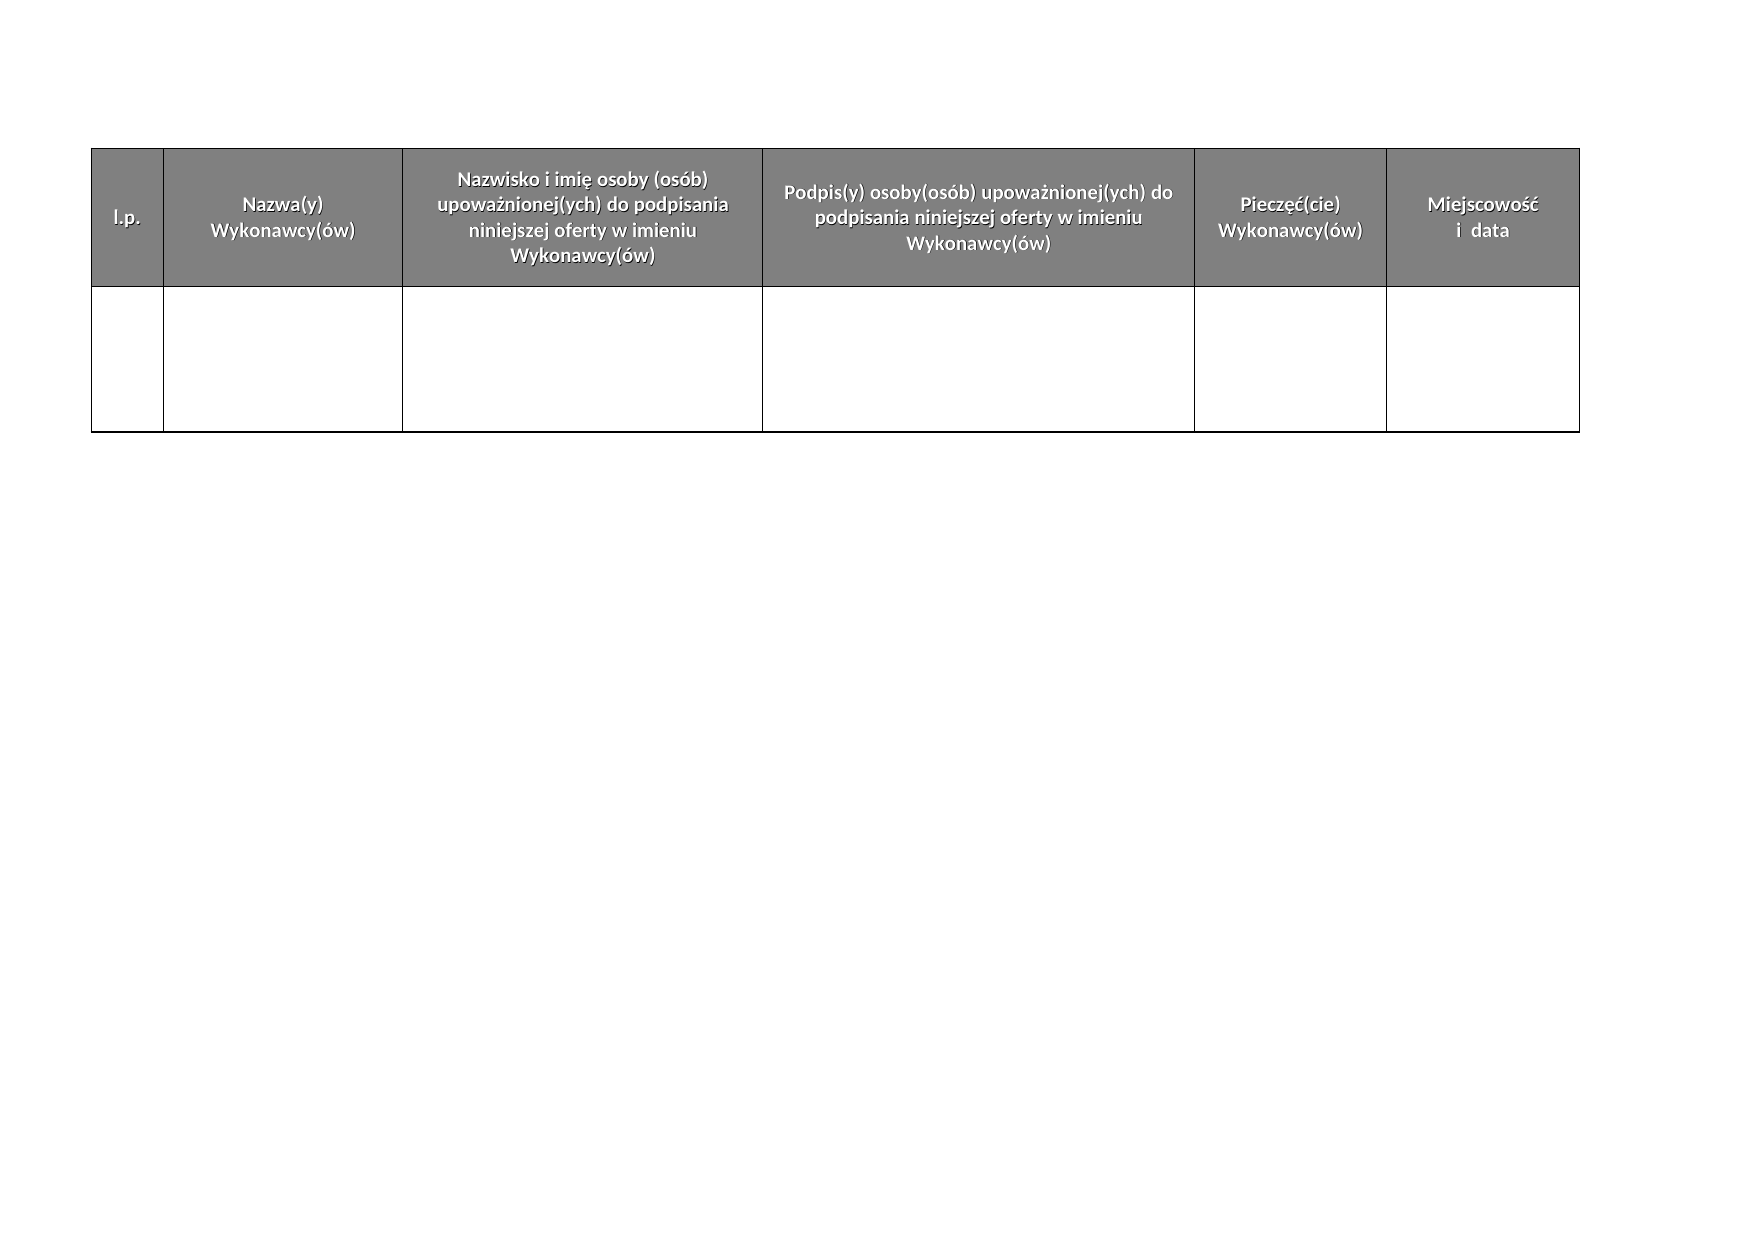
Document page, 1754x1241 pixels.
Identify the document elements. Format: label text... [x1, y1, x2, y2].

table_header Nazwa(y) Wykonawcy(ów) [164, 149, 402, 286]
table_header Pieczęć(cie) Wykonawcy(ów) [1195, 149, 1386, 286]
table_cell [763, 287, 1194, 431]
table_cell [1387, 287, 1579, 431]
table_cell [403, 287, 762, 431]
table_header Nazwisko i imię osoby (osób) upoważnionej(ych) do podpisania niniejszej oferty w imieniu Wykonawcy(ów) [403, 149, 762, 286]
table_cell [164, 287, 402, 431]
table_cell [1195, 287, 1386, 431]
table_header Podpis(y) osoby(osób) upoważnionej(ych) do podpisania niniejszej oferty w imieniu Wykonawcy(ów) [763, 149, 1194, 286]
table_header l.p. [92, 149, 163, 286]
table_header Miejscowość i data [1387, 149, 1579, 286]
table_cell [92, 287, 163, 431]
